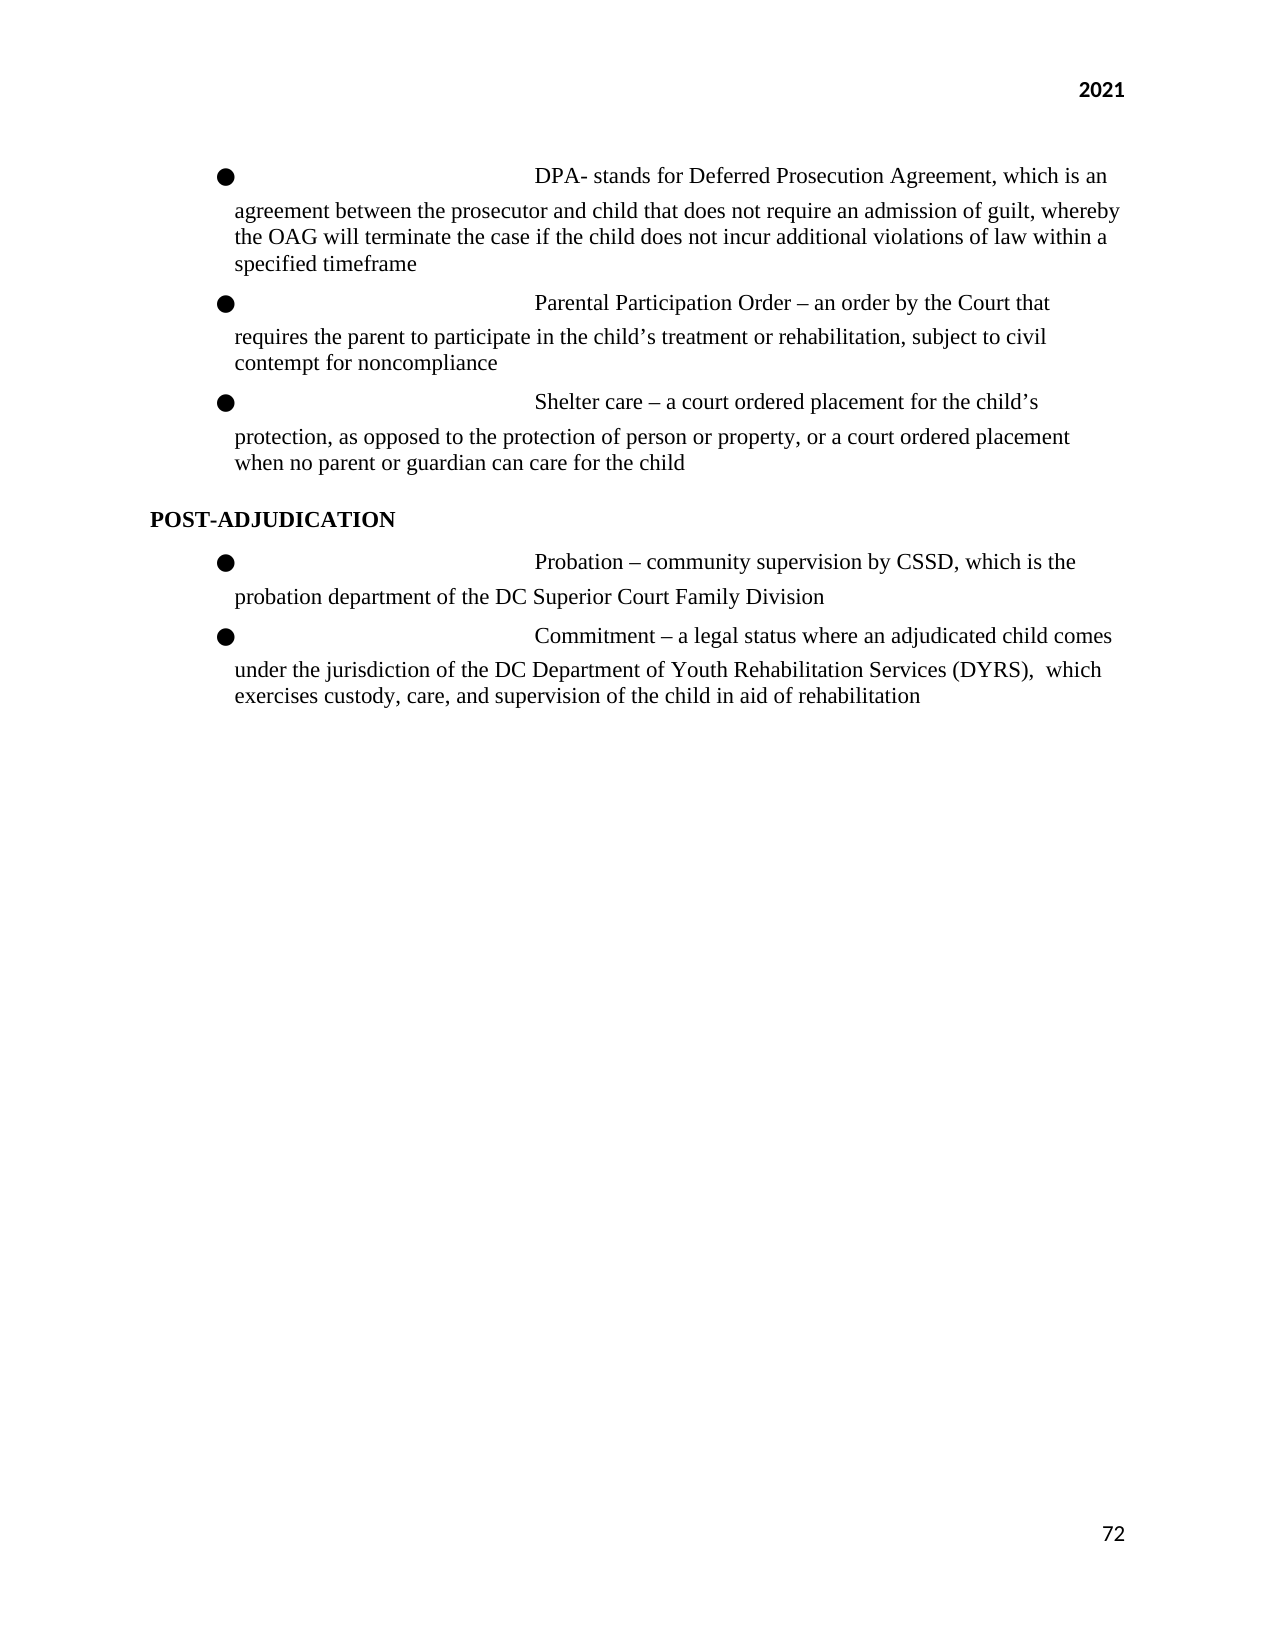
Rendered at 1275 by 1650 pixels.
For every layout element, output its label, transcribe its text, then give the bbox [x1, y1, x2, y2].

list DPA- stands for Deferred Prosecution Agreement, which is an agreement between the prosecutor and child that does not require an admission of guilt, whereby the OAG will terminate the case if the child does not incur additional violations of law within a specified timeframe [216, 150, 1125, 276]
list Shelter care – a court ordered placement for the child’s protection, as opposed to the protection of person or property, or a court ordered placement when no parent or guardian can care for the child [216, 376, 1125, 475]
text POST-ADJUDICATION [150, 506, 1125, 532]
list Commitment – a legal status where an adjudicated child comes under the jurisdiction of the DC Department of Youth Rehabilitation Services (DYRS), which exercises custody, care, and supervision of the child in aid of rehabilitation [216, 609, 1125, 709]
list Parental Participation Order – an order by the Court that requires the parent to participate in the child’s treatment or rehabilitation, subject to civil contempt for noncompliance [216, 276, 1125, 376]
list Probation – community supervision by CSSD, which is the probation department of the DC Superior Court Family Division [216, 536, 1125, 609]
